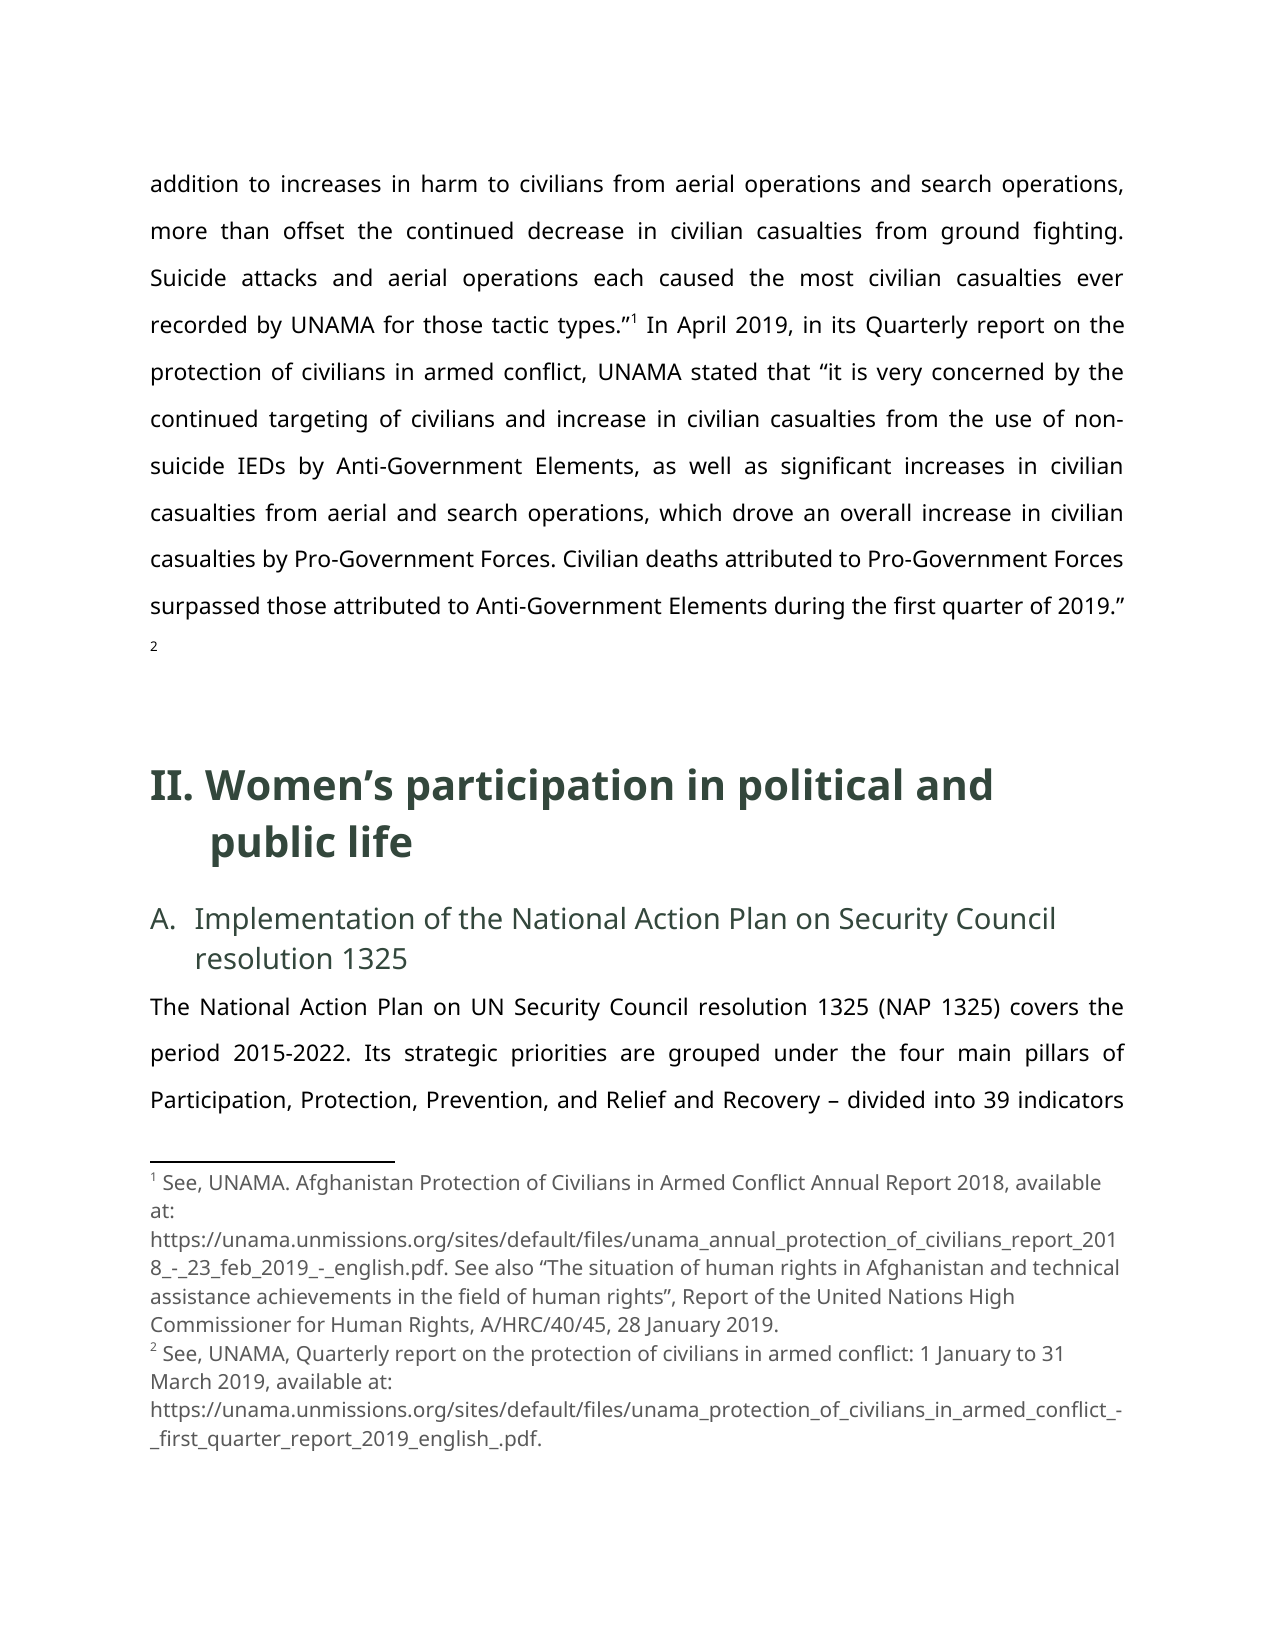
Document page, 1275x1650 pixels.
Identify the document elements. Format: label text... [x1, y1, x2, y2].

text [150, 168, 1125, 668]
subtitle A. Implementation of the National Action Plan on Security Council resolution 1325 [150, 898, 1125, 978]
subtitle II. Women’s participation in political and public life [150, 756, 1125, 869]
text The National Action Plan on UN Security Council resolution 1325 (NAP 1325) covers the period 2015-2022. Its strategic priorities are grouped under the four main pillars of Participation, Protection, Prevention, and Relief and Recovery – divided into 39 indicators and 25 strategic objectives. Difficulties, such as the lack of cooperation between ministries and the absence of budgeting and funding for the implementation of the NAP 1325, compounded with the aggravated insecurity situation, have hampered implementation and programming in provinces as well as in Kabul. The implementation of the NAP was delayed for two years after its adoption in 2015 and, although an implementation plan has been subsequently adopted, the financial mechanism for implementation is not finalised yet. No funding has been allocated by international donors to its implementation yet. [150, 990, 1125, 1115]
